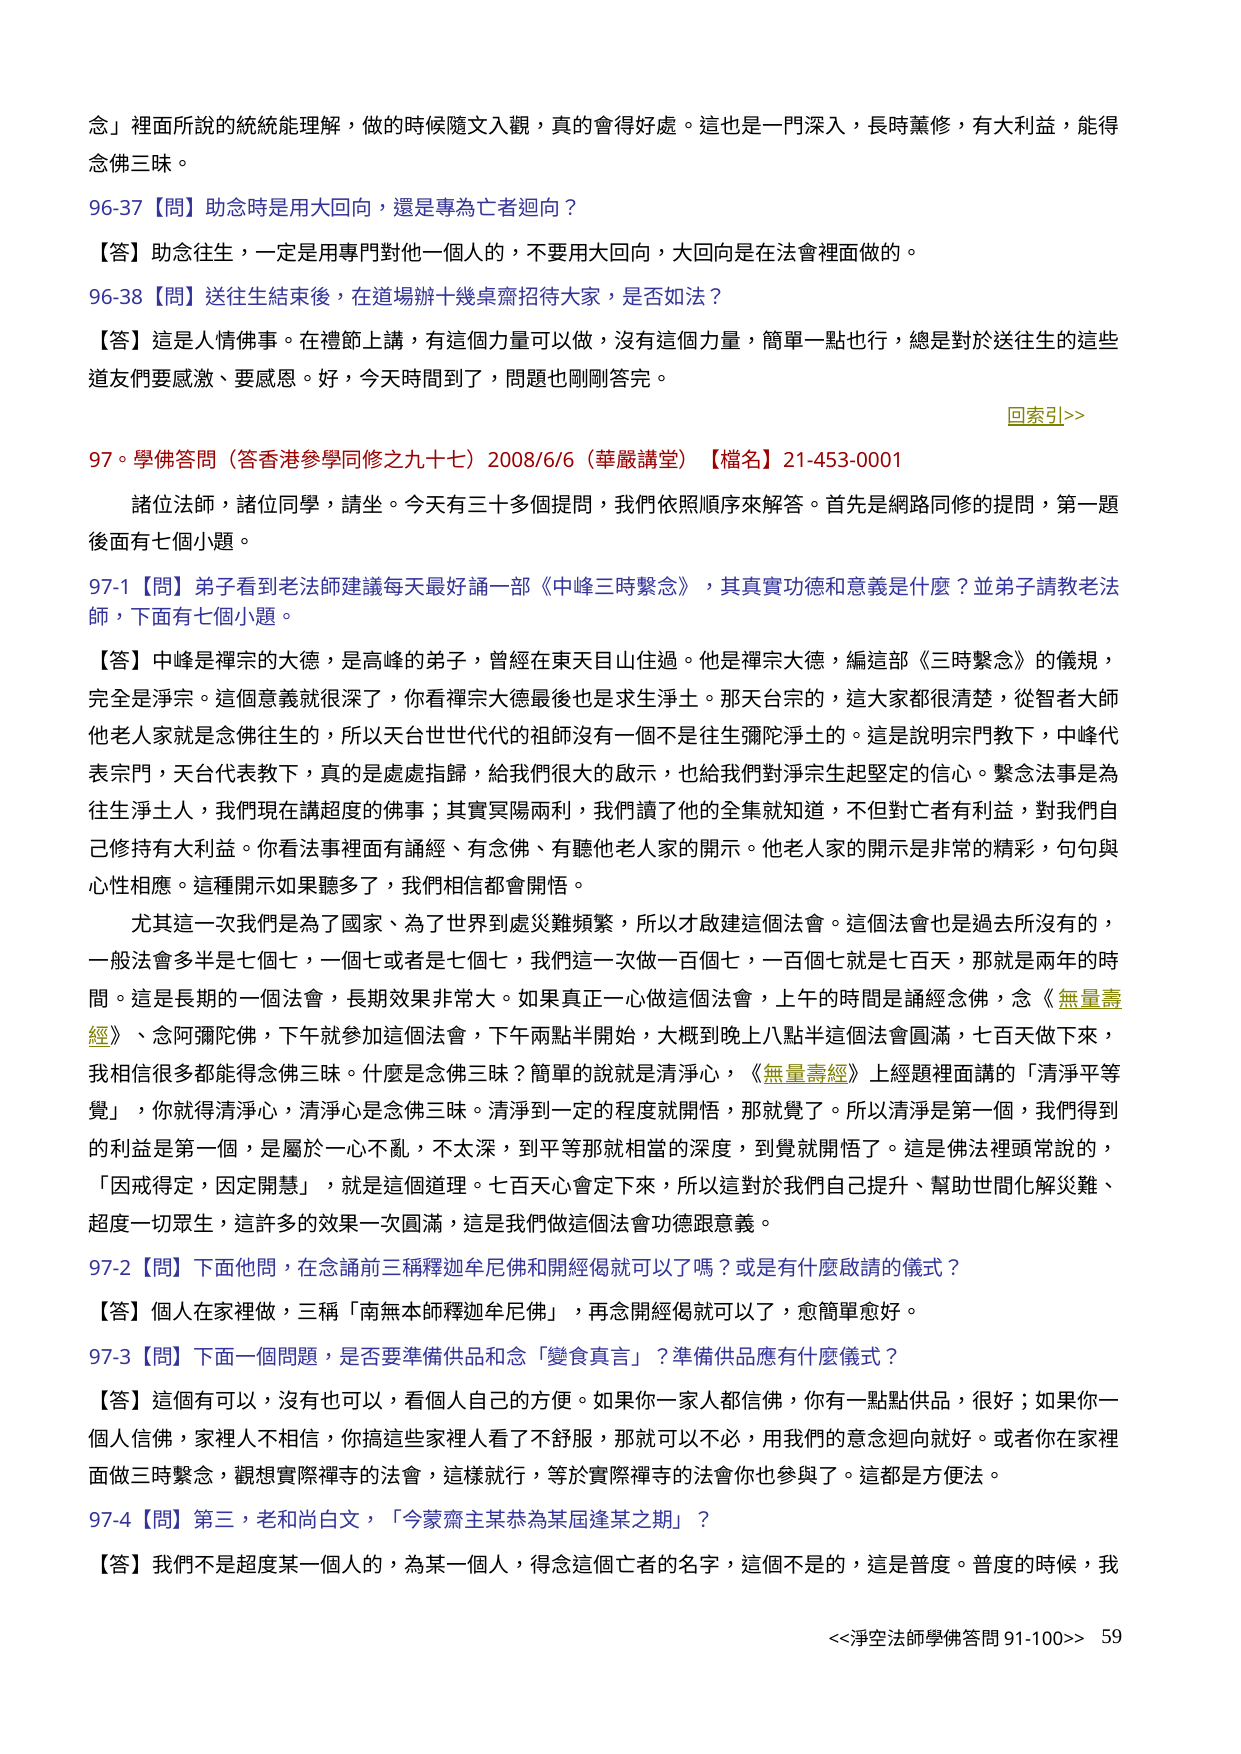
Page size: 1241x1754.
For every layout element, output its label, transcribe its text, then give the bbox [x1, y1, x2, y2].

subtitle 97-3【問】下面一個問題，是否要準備供品和念「變食真言」？準備供品應有什麼儀式？ [89, 1340, 1122, 1370]
subtitle 96-38【問】送往生結束後，在道場辦十幾桌齋招待大家，是否如法？ [89, 280, 1122, 310]
subtitle 96-37【問】助念時是用大回向，還是專為亡者迴向？ [89, 191, 1122, 222]
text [89, 106, 1122, 181]
text 【答】個人在家裡做，三稱「南無本師釋迦牟尼佛」，再念開經偈就可以了，愈簡單愈好。 [89, 1292, 1122, 1329]
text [89, 1544, 1122, 1582]
subtitle 97-4【問】第三，老和尚白文，「今蒙齋主某恭為某屆逢某之期」？ [89, 1503, 1122, 1534]
subtitle 97。學佛答問（答香港參學同修之九十七）2008/6/6（華嚴講堂）【檔名】21-453-0001 [89, 444, 1122, 474]
text 尤其這一次我們是為了國家、為了世界到處災難頻繁，所以才啟建這個法會。這個法會也是過去所沒有的，一般法會多半是七個七，一個七或者是七個七，我們這一次做一百個七，一百個七就是七百天，那就是兩年的時間。這是長期的一個法會，長期效果非常大。如果真正一心做這個法會，上午的時間是誦經念佛，念《無量壽經》、念阿彌陀佛，下午就參加這個法會，下午兩點半開始，大概到晚上八點半這個法會圓滿，七百天做下來，我相信很多都能得念佛三昧。什麼是念佛三昧？簡單的說就是清淨心，《無量壽經》上經題裡面講的「清淨平等覺」，你就得清淨心，清淨心是念佛三昧。清淨到一定的程度就開悟，那就覺了。所以清淨是第一個，我們得到的利益是第一個，是屬於一心不亂，不太深，到平等那就相當的深度，到覺就開悟了。這是佛法裡頭常說的，「因戒得定，因定開慧」，就是這個道理。七百天心會定下來，所以這對於我們自己提升、幫助世間化解災難、超度一切眾生，這許多的效果一次圓滿，這是我們做這個法會功德跟意義。 [89, 903, 1122, 1241]
text 【答】這是人情佛事。在禮節上講，有這個力量可以做，沒有這個力量，簡單一點也行，總是對於送往生的這些道友們要感激、要感恩。好，今天時間到了，問題也剛剛答完。 [89, 321, 1122, 396]
subtitle 97-1【問】弟子看到老法師建議每天最好誦一部《中峰三時繫念》，其真實功德和意義是什麼？並弟子請教老法師，下面有七個小題。 [89, 570, 1122, 630]
subtitle 97-2【問】下面他問，在念誦前三稱釋迦牟尼佛和開經偈就可以了嗎？或是有什麼啟請的儀式？ [89, 1251, 1122, 1282]
text 【答】中峰是禪宗的大德，是高峰的弟子，曾經在東天目山住過。他是禪宗大德，編這部《三時繫念》的儀規，完全是淨宗。這個意義就很深了，你看禪宗大德最後也是求生淨土。那天台宗的，這大家都很清楚，從智者大師他老人家就是念佛往生的，所以天台世世代代的祖師沒有一個不是往生彌陀淨土的。這是說明宗門教下，中峰代表宗門，天台代表教下，真的是處處指歸，給我們很大的啟示，也給我們對淨宗生起堅定的信心。繫念法事是為往生淨土人，我們現在講超度的佛事；其實冥陽兩利，我們讀了他的全集就知道，不但對亡者有利益，對我們自己修持有大利益。你看法事裡面有誦經、有念佛、有聽他老人家的開示。他老人家的開示是非常的精彩，句句與心性相應。這種開示如果聽多了，我們相信都會開悟。 [89, 641, 1122, 903]
text 【答】助念往生，一定是用專門對他一個人的，不要用大回向，大回向是在法會裡面做的。 [89, 232, 1122, 270]
text 回索引>> [89, 396, 1122, 433]
text 諸位法師，諸位同學，請坐。今天有三十多個提問，我們依照順序來解答。首先是網路同修的提問，第一題後面有七個小題。 [89, 484, 1122, 559]
text 【答】這個有可以，沒有也可以，看個人自己的方便。如果你一家人都信佛，你有一點點供品，很好；如果你一個人信佛，家裡人不相信，你搞這些家裡人看了不舒服，那就可以不必，用我們的意念迴向就好。或者你在家裡面做三時繫念，觀想實際禪寺的法會，這樣就行，等於實際禪寺的法會你也參與了。這都是方便法。 [89, 1381, 1122, 1493]
